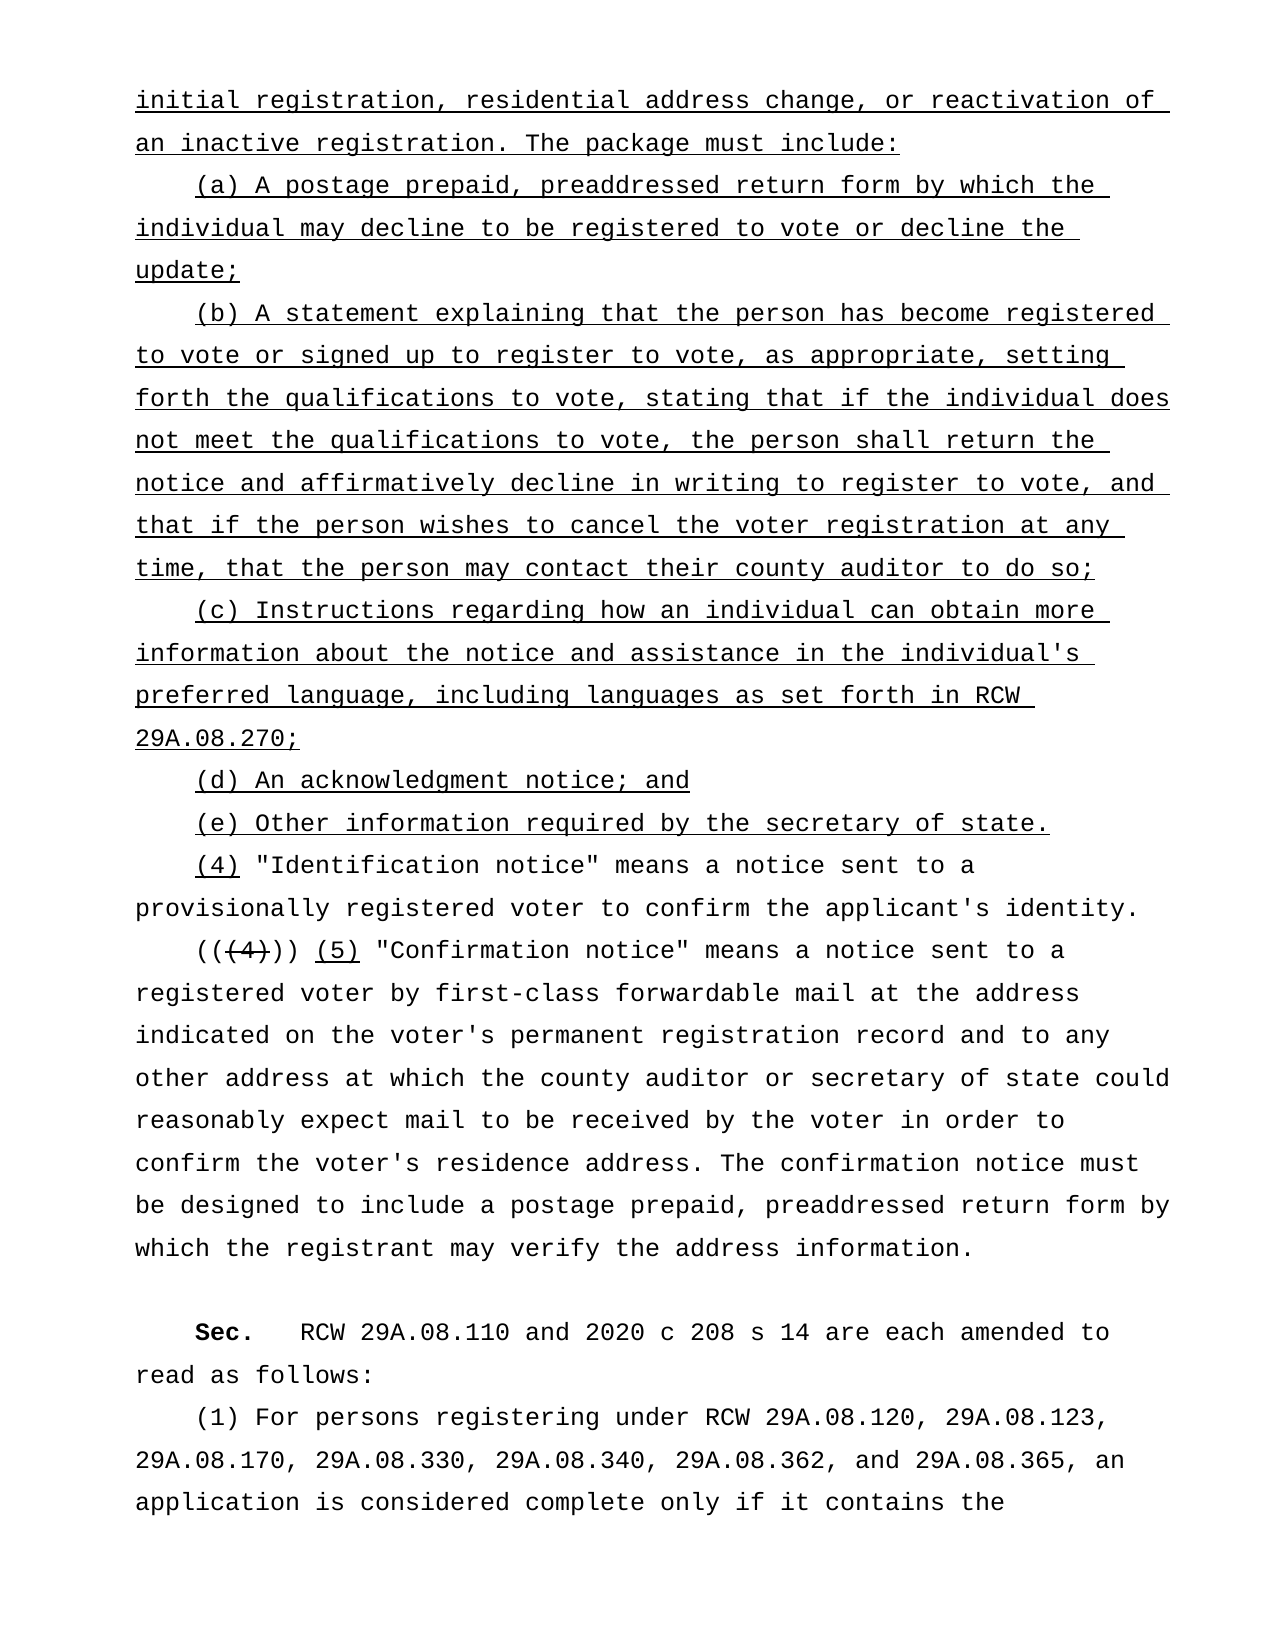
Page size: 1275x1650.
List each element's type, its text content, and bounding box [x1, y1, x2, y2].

text (d) An acknowledgment notice; and [135, 755, 1170, 797]
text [135, 75, 1170, 111]
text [135, 113, 1170, 160]
text (b) A statement explaining that the person has become registered to vote or signed up to register to vote, as appropriate, setting forth the qualifications to vote, stating that if the individual does not meet the qualifications to vote, the person shall return the notice and affirmatively decline in writing to register to vote, and that if the person wishes to cancel the voter registration at any time, that the person may contact their county auditor to do so; [135, 410, 1170, 494]
text (b) A statement explaining that the person has become registered to vote or signed up to register to vote, as appropriate, setting forth the qualifications to vote, stating that if the individual does not meet the qualifications to vote, the person shall return the notice and affirmatively decline in writing to register to vote, and that if the person wishes to cancel the voter registration at any time, that the person may contact their county auditor to do so; [135, 287, 1170, 409]
text (e) Other information required by the secretary of state. [135, 797, 1170, 840]
text (a) A postage prepaid, preaddressed return form by which the individual may decline to be registered to vote or decline the update; [135, 160, 1170, 287]
text (b) A statement explaining that the person has become registered to vote or signed up to register to vote, as appropriate, setting forth the qualifications to vote, stating that if the individual does not meet the qualifications to vote, the person shall return the notice and affirmatively decline in writing to register to vote, and that if the person wishes to cancel the voter registration at any time, that the person may contact their county auditor to do so; [135, 495, 1170, 585]
text (c) Instructions regarding how an individual can obtain more information about the notice and assistance in the individual's preferred language, including languages as set forth in RCW 29A.08.270; [135, 585, 1170, 755]
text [135, 1392, 1170, 1519]
text (((4))) (5) "Confirmation notice" means a notice sent to a registered voter by first-class forwardable mail at the address indicated on the voter's permanent registration record and to any other address at which the county auditor or secretary of state could reasonably expect mail to be received by the voter in order to confirm the voter's residence address. The confirmation notice must be designed to include a postage prepaid, preaddressed return form by which the registrant may verify the address information. [135, 925, 1170, 1265]
text Sec. RCW 29A.08.110 and 2020 c 208 s 14 are each amended to read as follows: [135, 1307, 1170, 1392]
text (4) "Identification notice" means a notice sent to a provisionally registered voter to confirm the applicant's identity. [135, 840, 1170, 925]
